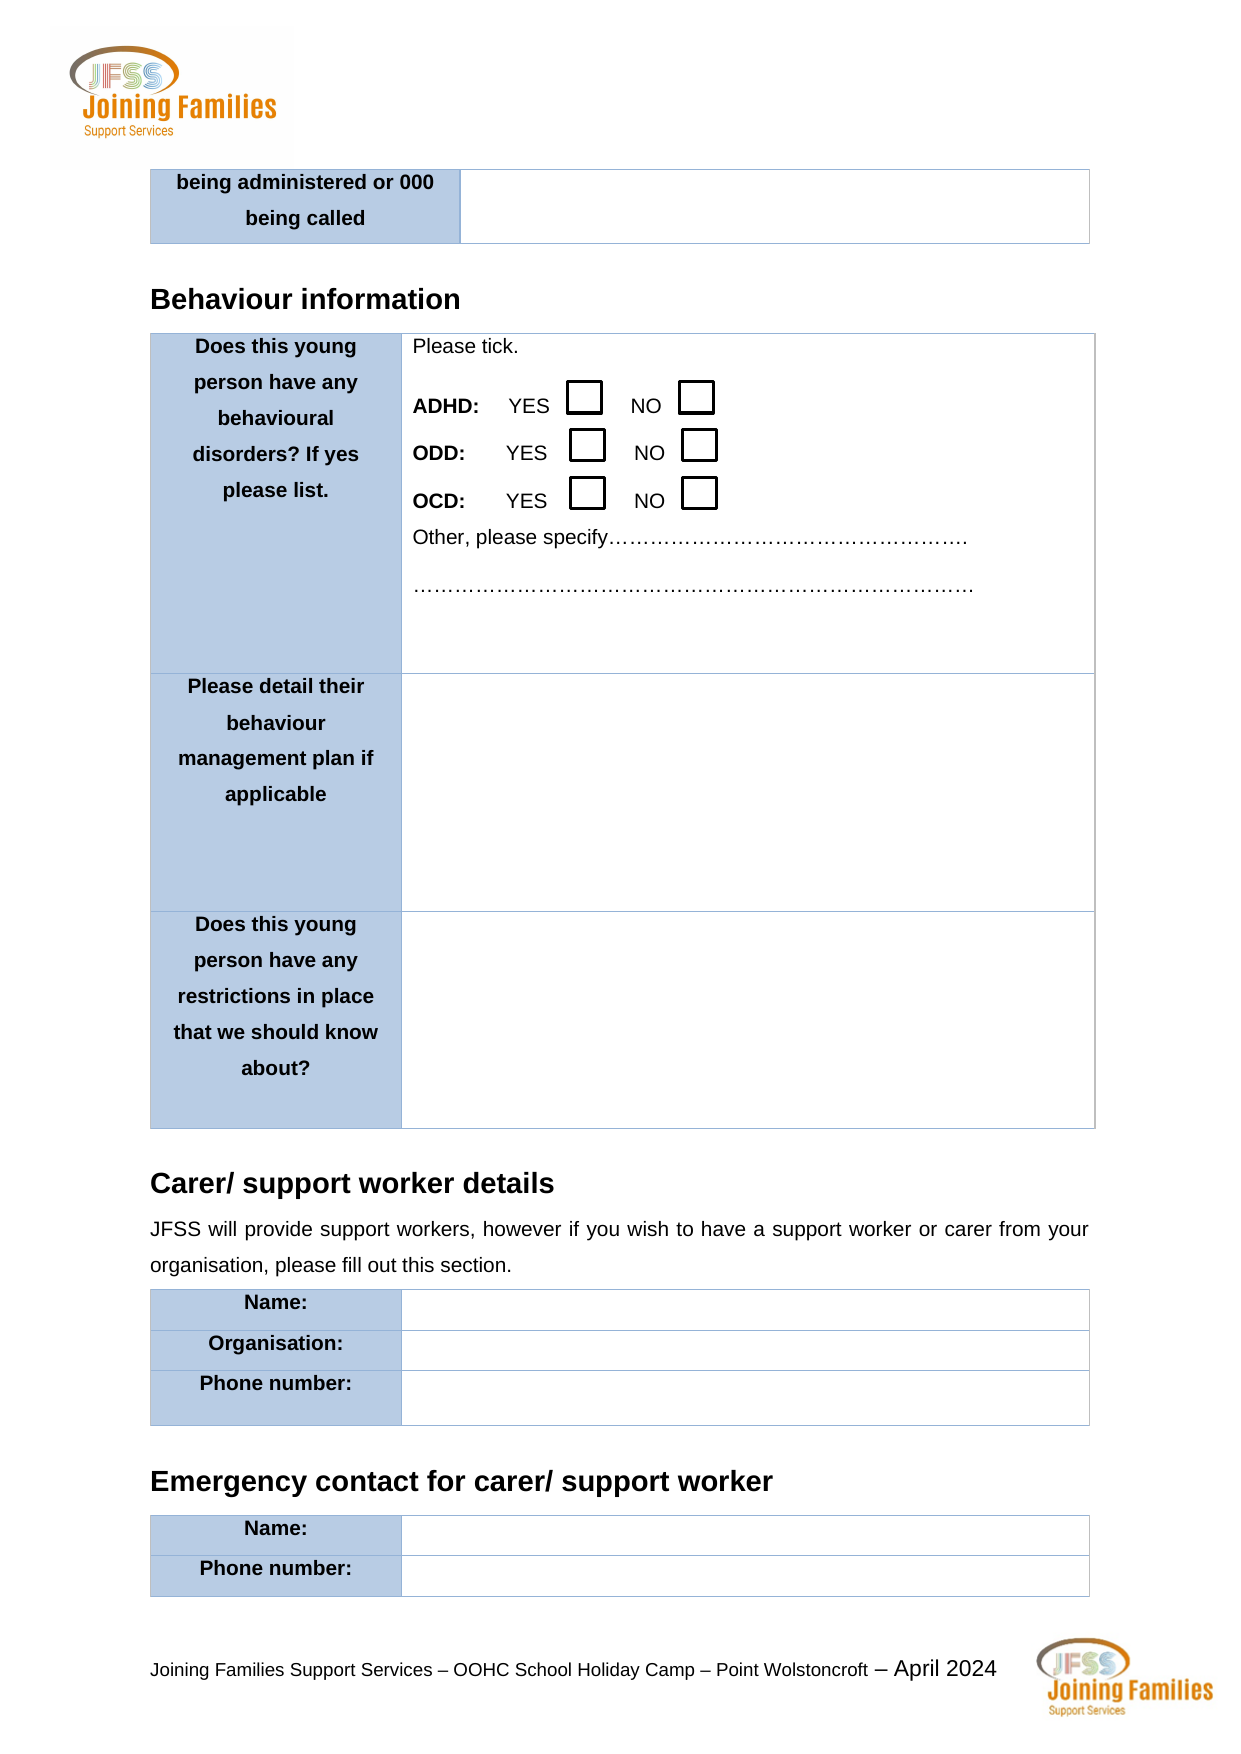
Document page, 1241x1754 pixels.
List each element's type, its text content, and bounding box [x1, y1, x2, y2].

text Carer/ support worker details [150, 1166, 1090, 1200]
table_header Please tick. ADHD: YES NO ODD: YES NO OCD: YES NO Other, please specify……………………………………………. ……………………………………………………………………… [402, 334, 1094, 673]
table_header Does this young person have any behavioural disorders? If yes please list. [151, 334, 401, 673]
table_cell If any medical issues occur, do you consent to first aid being administered or 000 being called [151, 170, 459, 243]
table_cell [402, 1371, 1089, 1425]
table_cell Please detail their behaviour management plan if applicable [151, 674, 401, 911]
table_header [402, 1290, 1089, 1330]
picture [1020, 1621, 1229, 1744]
table_cell [461, 170, 1089, 243]
table_header Name: [151, 1516, 401, 1555]
table_header Name: [151, 1290, 401, 1330]
table_header [402, 1516, 1089, 1555]
table_cell Phone number: [151, 1556, 401, 1596]
table_cell Phone number: [151, 1371, 401, 1425]
table_cell Organisation: [151, 1331, 401, 1370]
table_cell [402, 912, 1094, 1128]
table_cell [402, 1331, 1089, 1370]
table_cell Does this young person have any restrictions in place that we should know about? [151, 912, 401, 1128]
table_cell [402, 1556, 1089, 1596]
table_cell [402, 674, 1094, 911]
text JFSS will provide support workers, however if you wish to have a support worker or carer from your organisation, please fill out this section. [150, 1217, 1090, 1277]
text Emergency contact for carer/ support worker [150, 1464, 1090, 1497]
picture [50, 26, 295, 170]
text Behaviour information [150, 282, 1090, 315]
